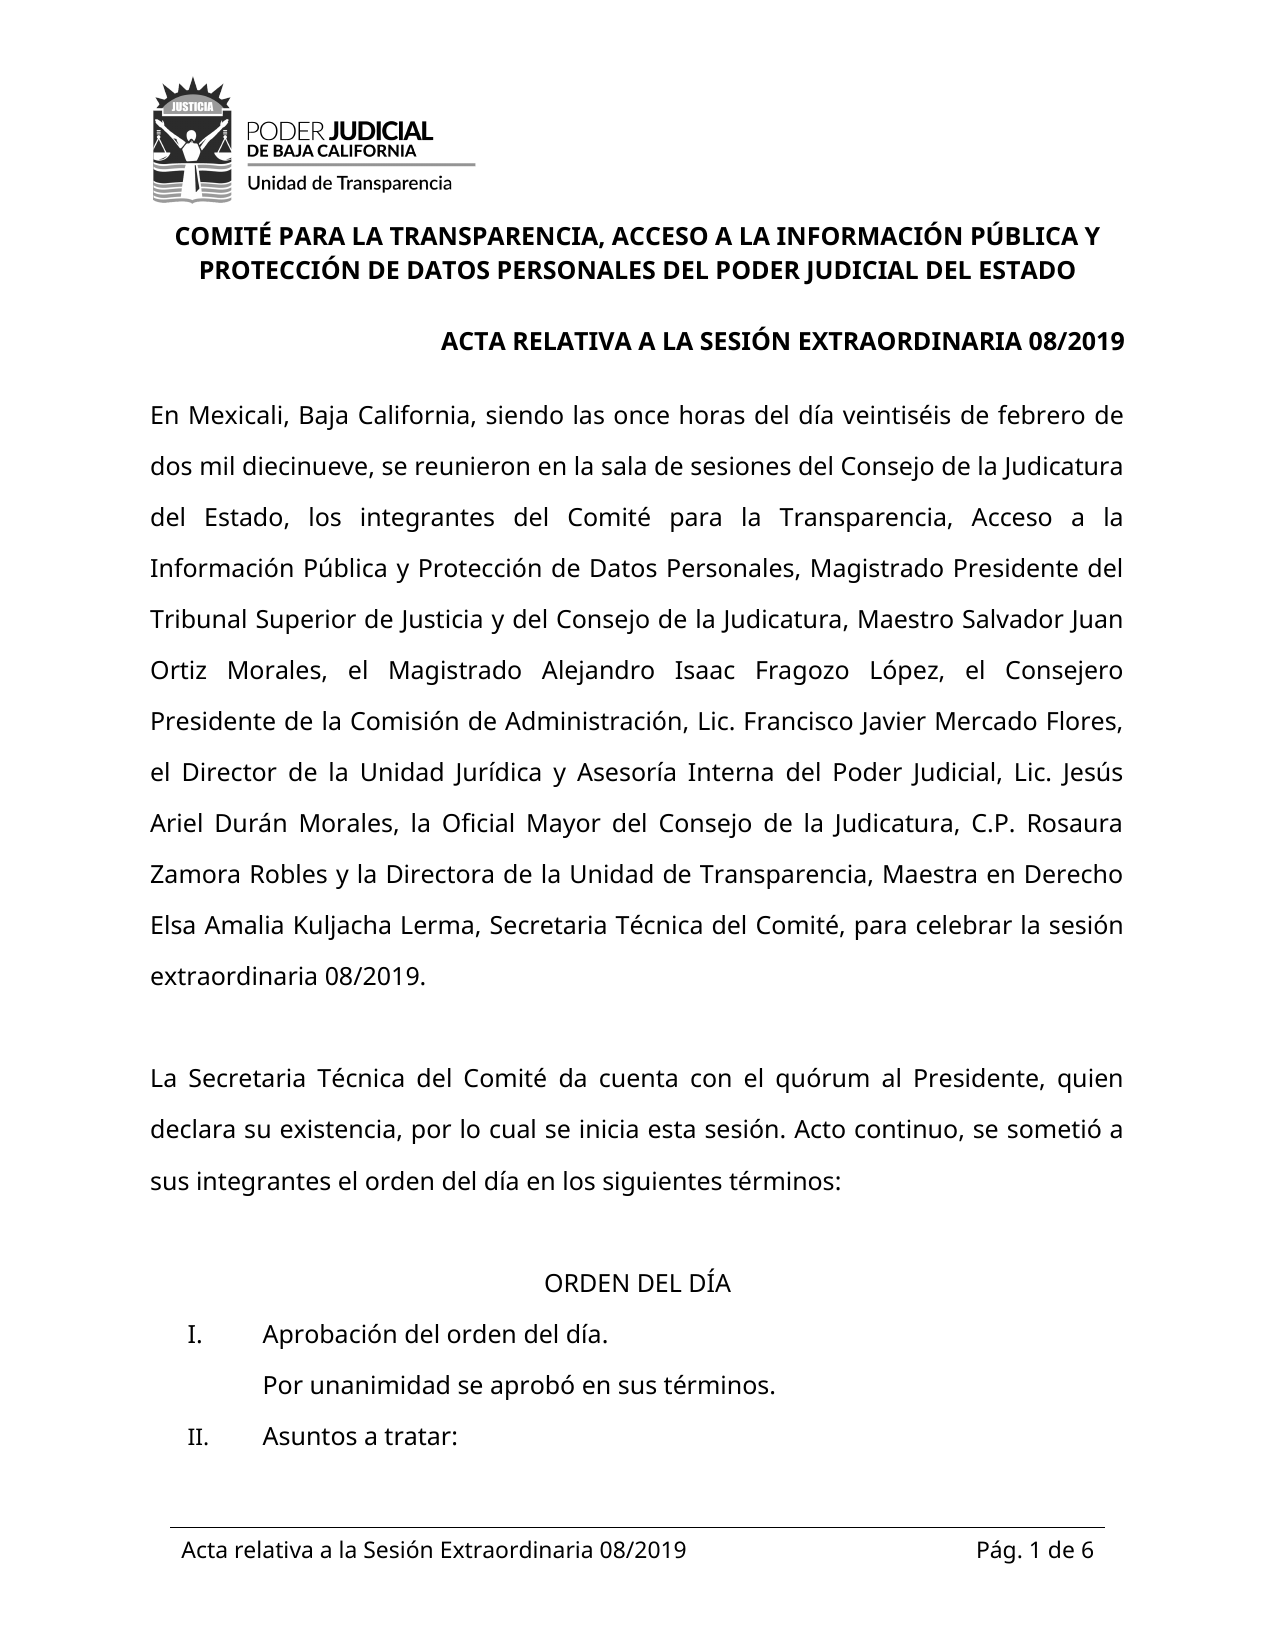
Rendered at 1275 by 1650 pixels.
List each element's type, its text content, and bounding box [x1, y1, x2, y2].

text La Secretaria Técnica del Comité da cuenta con el quórum al Presidente, quien declara su existencia, por lo cual se inicia esta sesión. Acto continuo, se sometió a sus integrantes el orden del día en los siguientes términos: [150, 1061, 1125, 1197]
text ORDEN DEL DÍA [150, 1265, 1125, 1299]
text COMITÉ PARA LA TRANSPARENCIA, ACCESO A LA INFORMACIÓN PÚBLICA Y PROTECCIÓN DE DATOS PERSONALES DEL PODER JUDICIAL DEL ESTADO [150, 219, 1125, 287]
list Aprobación del orden del día. [187, 1316, 1125, 1350]
list Asuntos a tratar: [187, 1418, 1125, 1452]
list Por unanimidad se aprobó en sus términos. [262, 1367, 1125, 1401]
text ACTA RELATIVA A LA SESIÓN EXTRAORDINARIA 08/2019 [150, 324, 1125, 358]
text En Mexicali, Baja California, siendo las once horas del día veintiséis de febrero de dos mil diecinueve, se reunieron en la sala de sesiones del Consejo de la Judicatura del Estado, los integrantes del Comité para la Transparencia, Acceso a la Información Pública y Protección de Datos Personales, Magistrado Presidente del Tribunal Superior de Justicia y del Consejo de la Judicatura, Maestro Salvador Juan Ortiz Morales, el Magistrado Alejandro Isaac Fragozo López, el Consejero Presidente de la Comisión de Administración, Lic. Francisco Javier Mercado Flores, el Director de la Unidad Jurídica y Asesoría Interna del Poder Judicial, Lic. Jesús Ariel Durán Morales, la Oficial Mayor del Consejo de la Judicatura, C.P. Rosaura Zamora Robles y la Directora de la Unidad de Transparencia, Maestra en Derecho Elsa Amalia Kuljacha Lerma, Secretaria Técnica del Comité, para celebrar la sesión extraordinaria 08/2019. [150, 397, 1125, 993]
